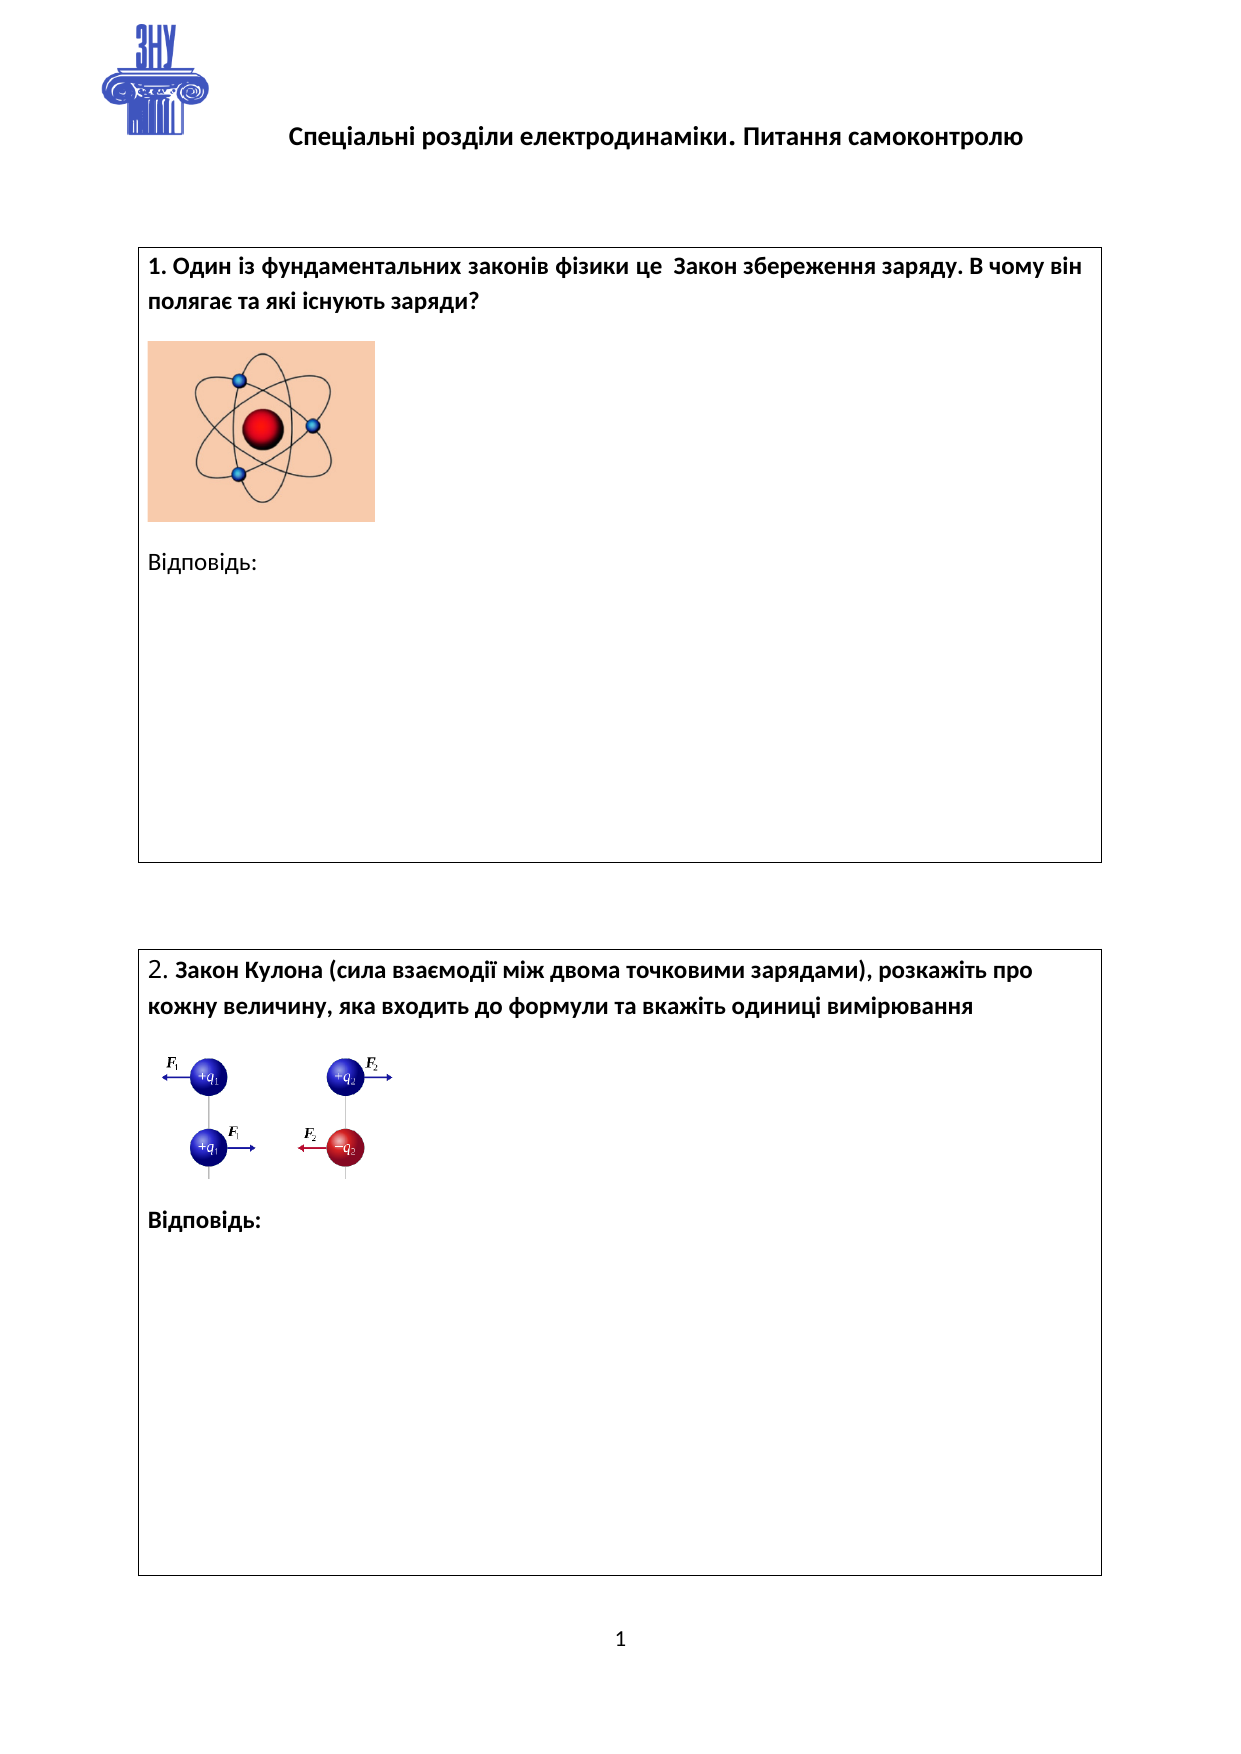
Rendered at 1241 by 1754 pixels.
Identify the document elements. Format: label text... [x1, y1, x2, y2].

picture [73, 4, 239, 146]
picture [147, 341, 375, 522]
text 1. Один із фундаментальних законів фізики це Закон збереження заряду. В чому він полягає та які існують заряди? [139, 248, 1101, 316]
picture [147, 1046, 408, 1179]
text Відповідь: [139, 543, 1101, 577]
text 2. Закон Кулона (сила взаємодії між двома точковими зарядами), розкажіть про кожну величину, яка входить до формули та вкажіть одиниці вимірювання [139, 950, 1101, 1021]
text Відповідь: [139, 1201, 1101, 1234]
